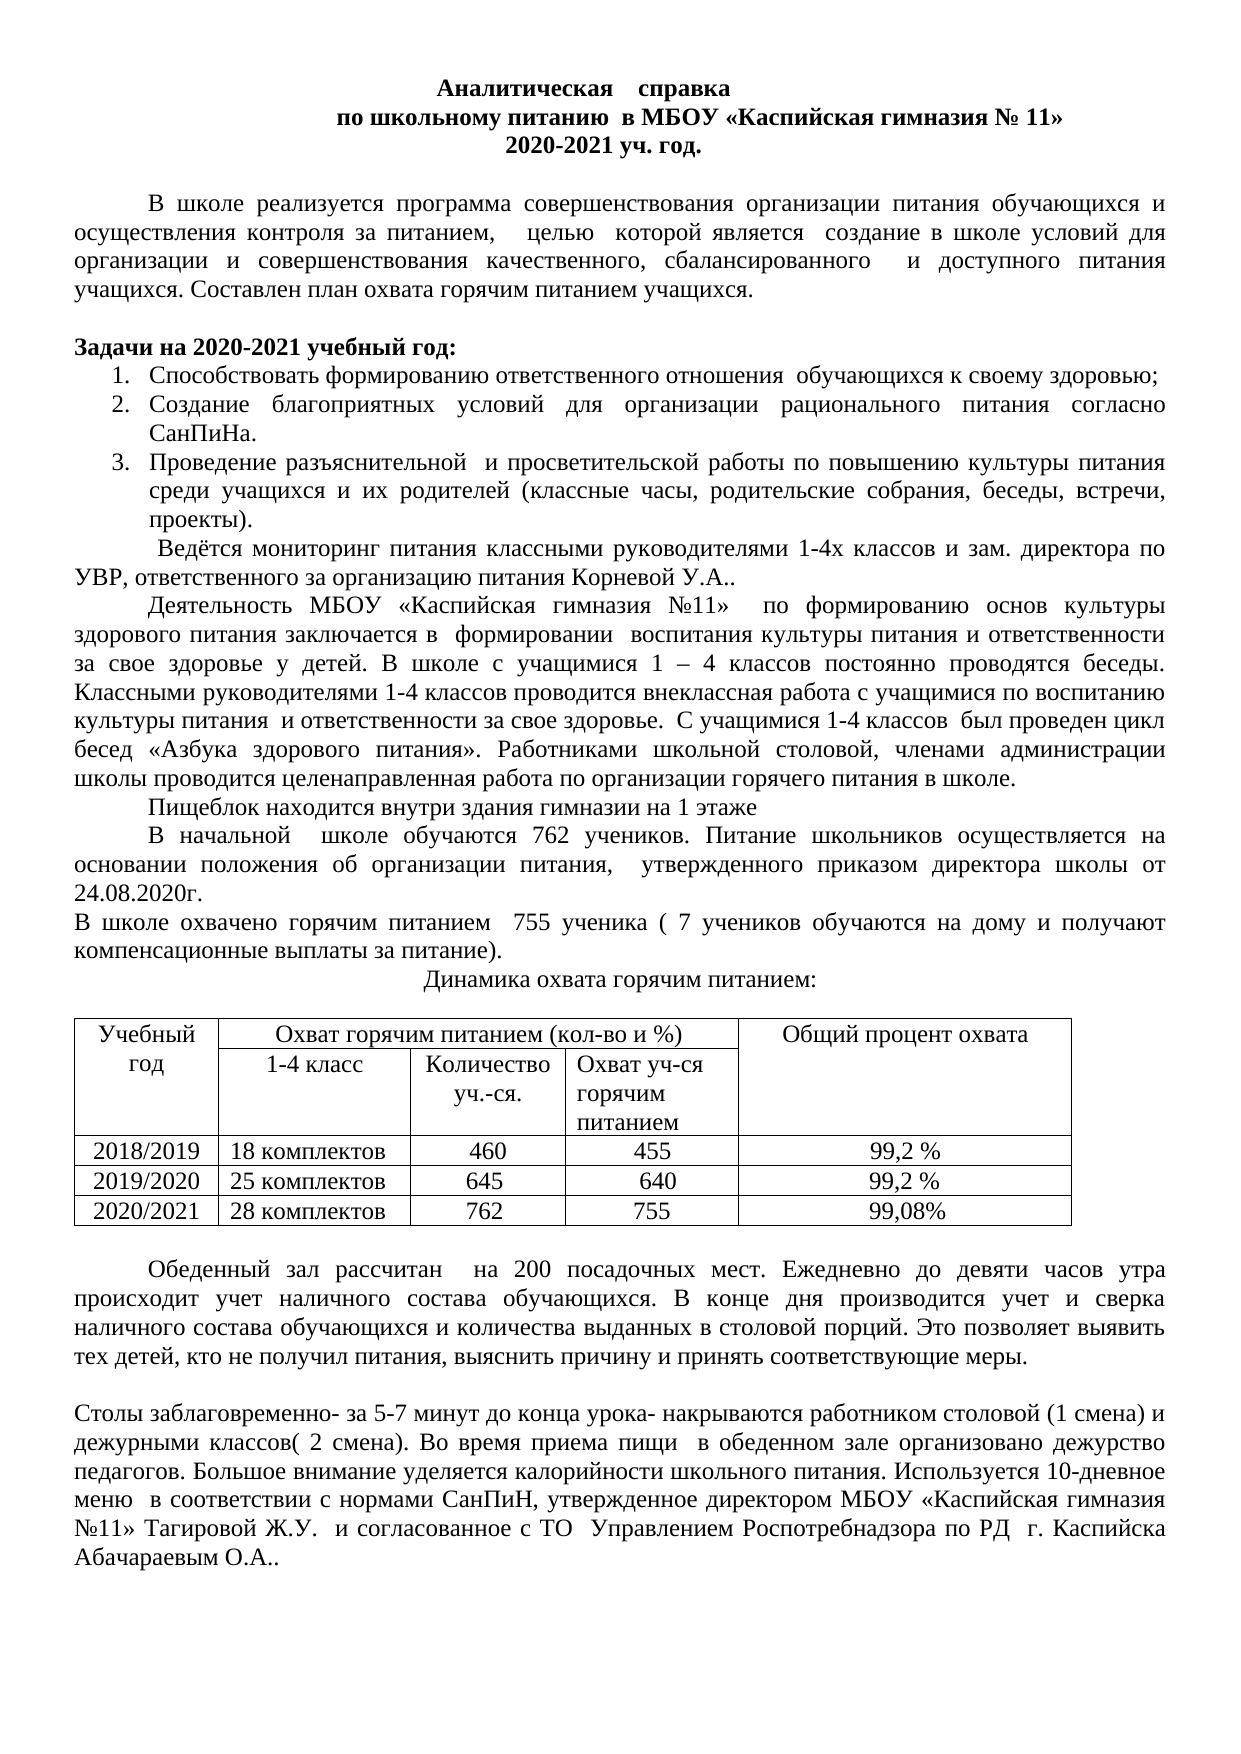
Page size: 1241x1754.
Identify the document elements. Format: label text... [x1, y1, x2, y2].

table_cell Количество уч.-ся. [411, 1049, 565, 1135]
list Способствовать формированию ответственного отношения обучающихся к своему здоровью; [111, 361, 1167, 389]
table_cell 1-4 класс [219, 1049, 410, 1135]
text Задачи на 2020-2021 учебный год: [74, 332, 1167, 361]
table_cell 28 комплектов [219, 1196, 410, 1225]
table_cell Охват уч-ся горячим питанием [566, 1049, 738, 1135]
text Столы заблаговременно- за 5-7 минут до конца урока- накрываются работником столовой (1 смена) и дежурными классов( 2 смена). Во время приема пищи в обеденном зале организовано дежурство педагогов. Большое внимание уделяется калорийности школьного питания. Используется 10-дневное меню в соответствии с нормами СанПиН, утвержденное директором МБОУ «Каспийская гимназия №11» Тагировой Ж.У. и согласованное с ТО Управлением Роспотребнадзора по РД г. Каспийска Абачараевым О.А.. [74, 1398, 1167, 1571]
table_cell 2018/2019 [75, 1136, 218, 1165]
table_cell 99,2 % [739, 1136, 1071, 1165]
table_cell 755 [566, 1196, 738, 1225]
table_cell 18 комплектов [219, 1136, 410, 1165]
table_cell 762 [411, 1196, 565, 1225]
text Пищеблок находится внутри здания гимназии на 1 этаже [74, 792, 1167, 821]
table_header Учебный год [75, 1019, 218, 1135]
table_cell 460 [411, 1136, 565, 1165]
table_cell 2019/2020 [75, 1166, 218, 1195]
text Динамика охвата горячим питанием: [74, 964, 1167, 993]
table_cell 455 [566, 1136, 738, 1165]
text В школе охвачено горячим питанием 755 ученика ( 7 учеников обучаются на дому и получают компенсационные выплаты за питание). [74, 907, 1167, 964]
text 2020-2021 уч. год. [74, 131, 1167, 159]
table_cell 2020/2021 [75, 1196, 218, 1225]
table_cell 25 комплектов [219, 1166, 410, 1195]
table_header Охват горячим питанием (кол-во и %) [219, 1019, 738, 1048]
table_cell 645 [411, 1166, 565, 1195]
table_cell 640 [566, 1166, 738, 1195]
text Аналитическая справка [74, 73, 1167, 102]
list Проведение разъяснительной и просветительской работы по повышению культуры питания среди учащихся и их родителей (классные часы, родительские собрания, беседы, встречи, проекты). [111, 447, 1167, 533]
text В начальной школе обучаются 762 учеников. Питание школьников осуществляется на основании положения об организации питания, утвержденного приказом директора школы от 24.08.2020г. [74, 821, 1167, 907]
list Создание благоприятных условий для организации рационального питания согласно СанПиНа. [111, 389, 1167, 447]
table_header Общий процент охвата [739, 1019, 1071, 1135]
text В школе реализуется программа совершенствования организации питания обучающихся и осуществления контроля за питанием, целью которой является создание в школе условий для организации и совершенствования качественного, сбалансированного и доступного питания учащихся. Составлен план охвата горячим питанием учащихся. [74, 188, 1167, 303]
text Обеденный зал рассчитан на 200 посадочных мест. Ежедневно до девяти часов утра происходит учет наличного состава обучающихся. В конце дня производится учет и сверка наличного состава обучающихся и количества выданных в столовой порций. Это позволяет выявить тех детей, кто не получил питания, выяснить причину и принять соответствующие меры. [74, 1254, 1167, 1369]
text Ведётся мониторинг питания классными руководителями 1-4х классов и зам. директора по УВР, ответственного за организацию питания Корневой У.А.. [74, 533, 1167, 591]
text по школьному питанию в МБОУ «Каспийская гимназия № 11» [74, 102, 1167, 131]
text Деятельность МБОУ «Каспийская гимназия №11» по формированию основ культуры здорового питания заключается в формировании воспитания культуры питания и ответственности за свое здоровье у детей. В школе с учащимися 1 – 4 классов постоянно проводятся беседы. Классными руководителями 1-4 классов проводится внеклассная работа с учащимися по воспитанию культуры питания и ответственности за свое здоровье. С учащимися 1-4 классов был проведен цикл бесед «Азбука здорового питания». Работниками школьной столовой, членами администрации школы проводится целенаправленная работа по организации горячего питания в школе. [74, 591, 1167, 792]
table_cell 99,08% [739, 1196, 1071, 1225]
table_cell 99,2 % [739, 1166, 1071, 1195]
